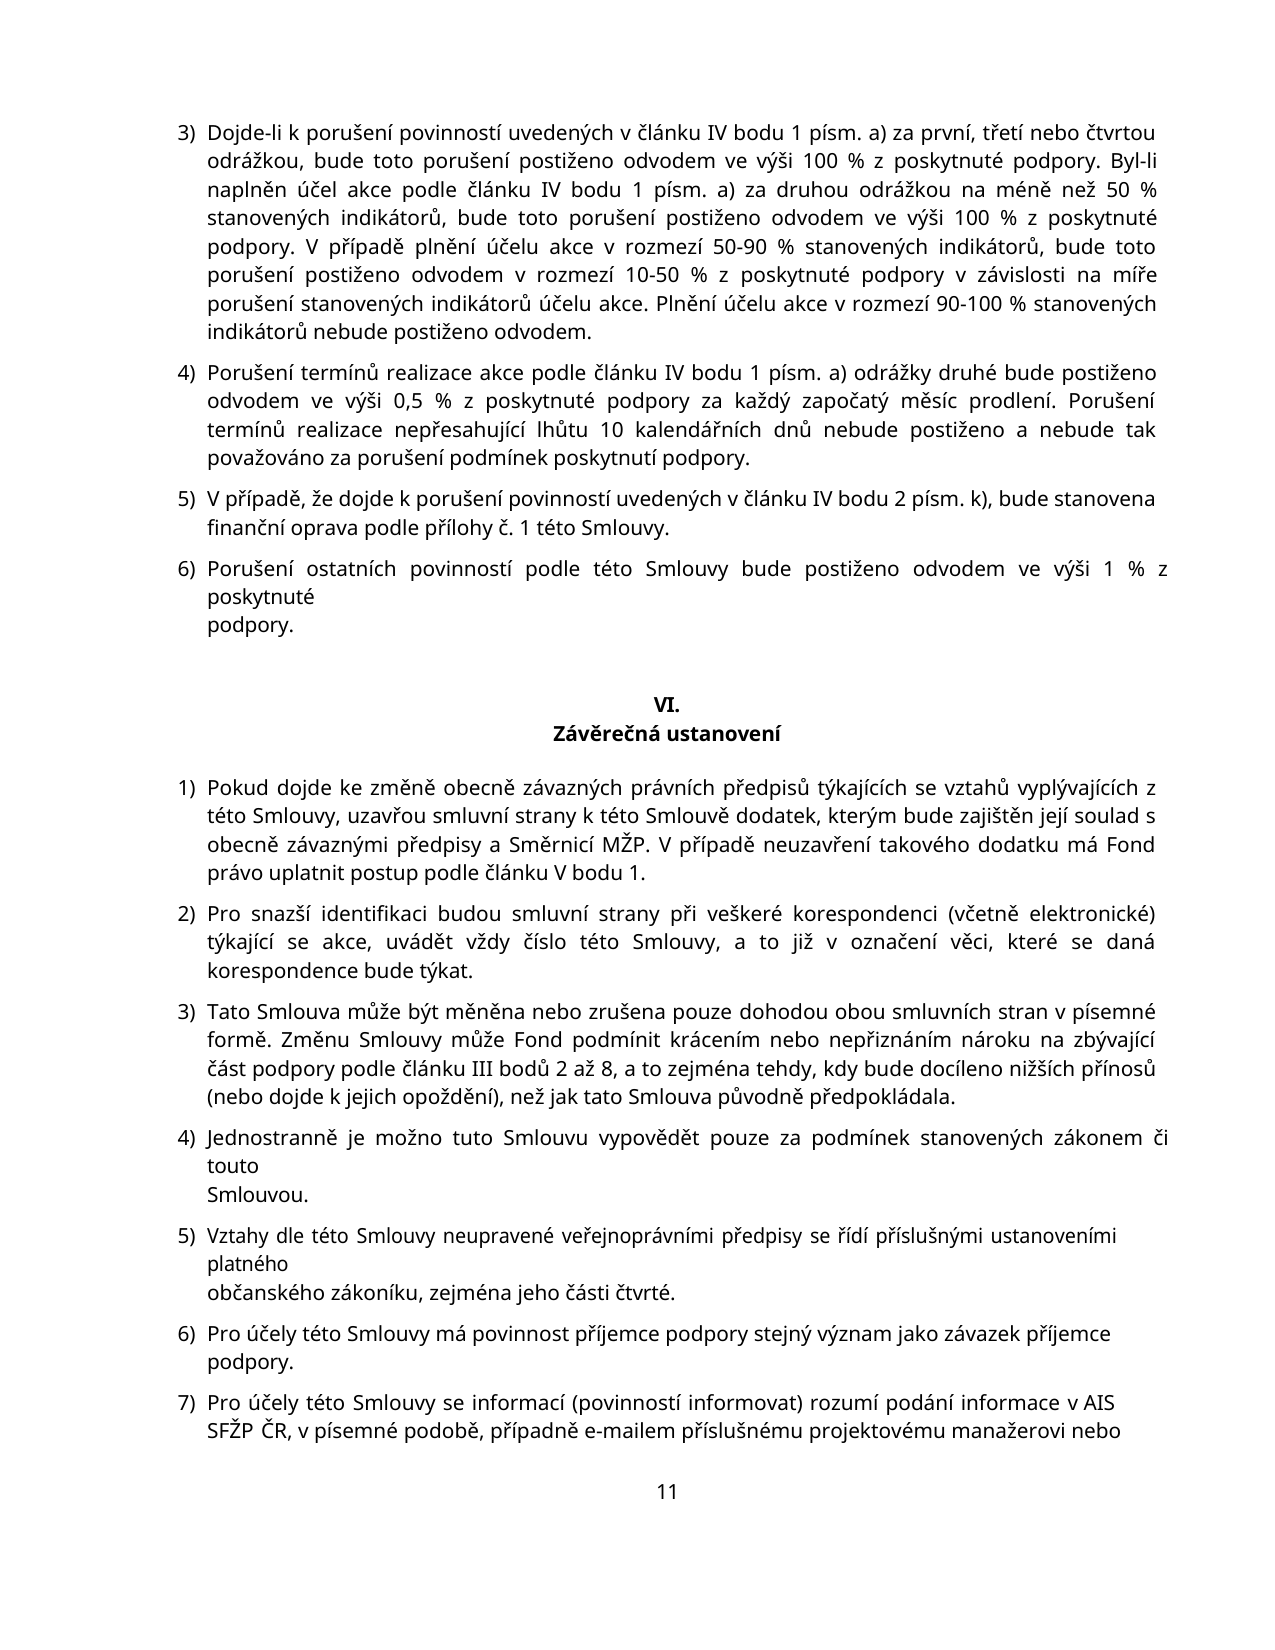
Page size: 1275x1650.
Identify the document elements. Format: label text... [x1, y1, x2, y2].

list Dojde-li k porušení povinností uvedených v článku IV bodu 1 písm. a) za první, třetí nebo čtvrtou odrážkou, bude toto porušení postiženo odvodem ve výši 100 % z poskytnuté podpory. Byl-li naplněn účel akce podle článku IV bodu 1 písm. a) za druhou odrážkou na méně než 50 % stanovených indikátorů, bude toto porušení postiženo odvodem ve výši 100 % z poskytnuté podpory. V případě plnění účelu akce v rozmezí 50-90 % stanovených indikátorů, bude toto porušení postiženo odvodem v rozmezí 10-50 % z poskytnuté podpory v závislosti na míře porušení stanovených indikátorů účelu akce. Plnění účelu akce v rozmezí 90-100 % stanovených indikátorů nebude postiženo odvodem. [177, 118, 1157, 346]
subtitle Závěrečná ustanovení [276, 719, 1058, 747]
list Pro účely této Smlouvy má povinnost příjemce podpory stejný význam jako závazek příjemce podpory. [177, 1319, 1169, 1376]
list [177, 1388, 1157, 1445]
text Smlouvou. [207, 1180, 1169, 1208]
list Vztahy dle této Smlouvy neupravené veřejnoprávními předpisy se řídí příslušnými ustanoveními platného [177, 1221, 1169, 1278]
subtitle VI. [276, 690, 1058, 719]
list Jednostranně je možno tuto Smlouvu vypovědět pouze za podmínek stanovených zákonem či touto [177, 1123, 1169, 1180]
list V případě, že dojde k porušení povinností uvedených v článku IV bodu 2 písm. k), bude stanovena finanční oprava podle přílohy č. 1 této Smlouvy. [177, 484, 1157, 541]
list Porušení termínů realizace akce podle článku IV bodu 1 písm. a) odrážky druhé bude postiženo odvodem ve výši 0,5 % z poskytnuté podpory za každý započatý měsíc prodlení. Porušení termínů realizace nepřesahující lhůtu 10 kalendářních dnů nebude postiženo a nebude tak považováno za porušení podmínek poskytnutí podpory. [177, 358, 1157, 472]
list Tato Smlouva může být měněna nebo zrušena pouze dohodou obou smluvních stran v písemné formě. Změnu Smlouvy může Fond podmínit krácením nebo nepřiznáním nároku na zbývající část podpory podle článku III bodů 2 až 8, a to zejména tehdy, kdy bude docíleno nižších přínosů (nebo dojde k jejich opoždění), než jak tato Smlouva původně předpokládala. [177, 997, 1157, 1111]
text podpory. [207, 611, 1169, 639]
text občanského zákoníku, zejména jeho části čtvrté. [207, 1278, 1169, 1306]
list Pro snazší identifikaci budou smluvní strany při veškeré korespondenci (včetně elektronické) týkající se akce, uvádět vždy číslo této Smlouvy, a to již v označení věci, které se daná korespondence bude týkat. [177, 899, 1156, 984]
list Porušení ostatních povinností podle této Smlouvy bude postiženo odvodem ve výši 1 % z poskytnuté [177, 554, 1169, 611]
list Pokud dojde ke změně obecně závazných právních předpisů týkajících se vztahů vyplývajících z této Smlouvy, uzavřou smluvní strany k této Smlouvě dodatek, kterým bude zajištěn její soulad s obecně závaznými předpisy a Směrnicí MŽP. V případě neuzavření takového dodatku má Fond právo uplatnit postup podle článku V bodu 1. [177, 773, 1157, 887]
